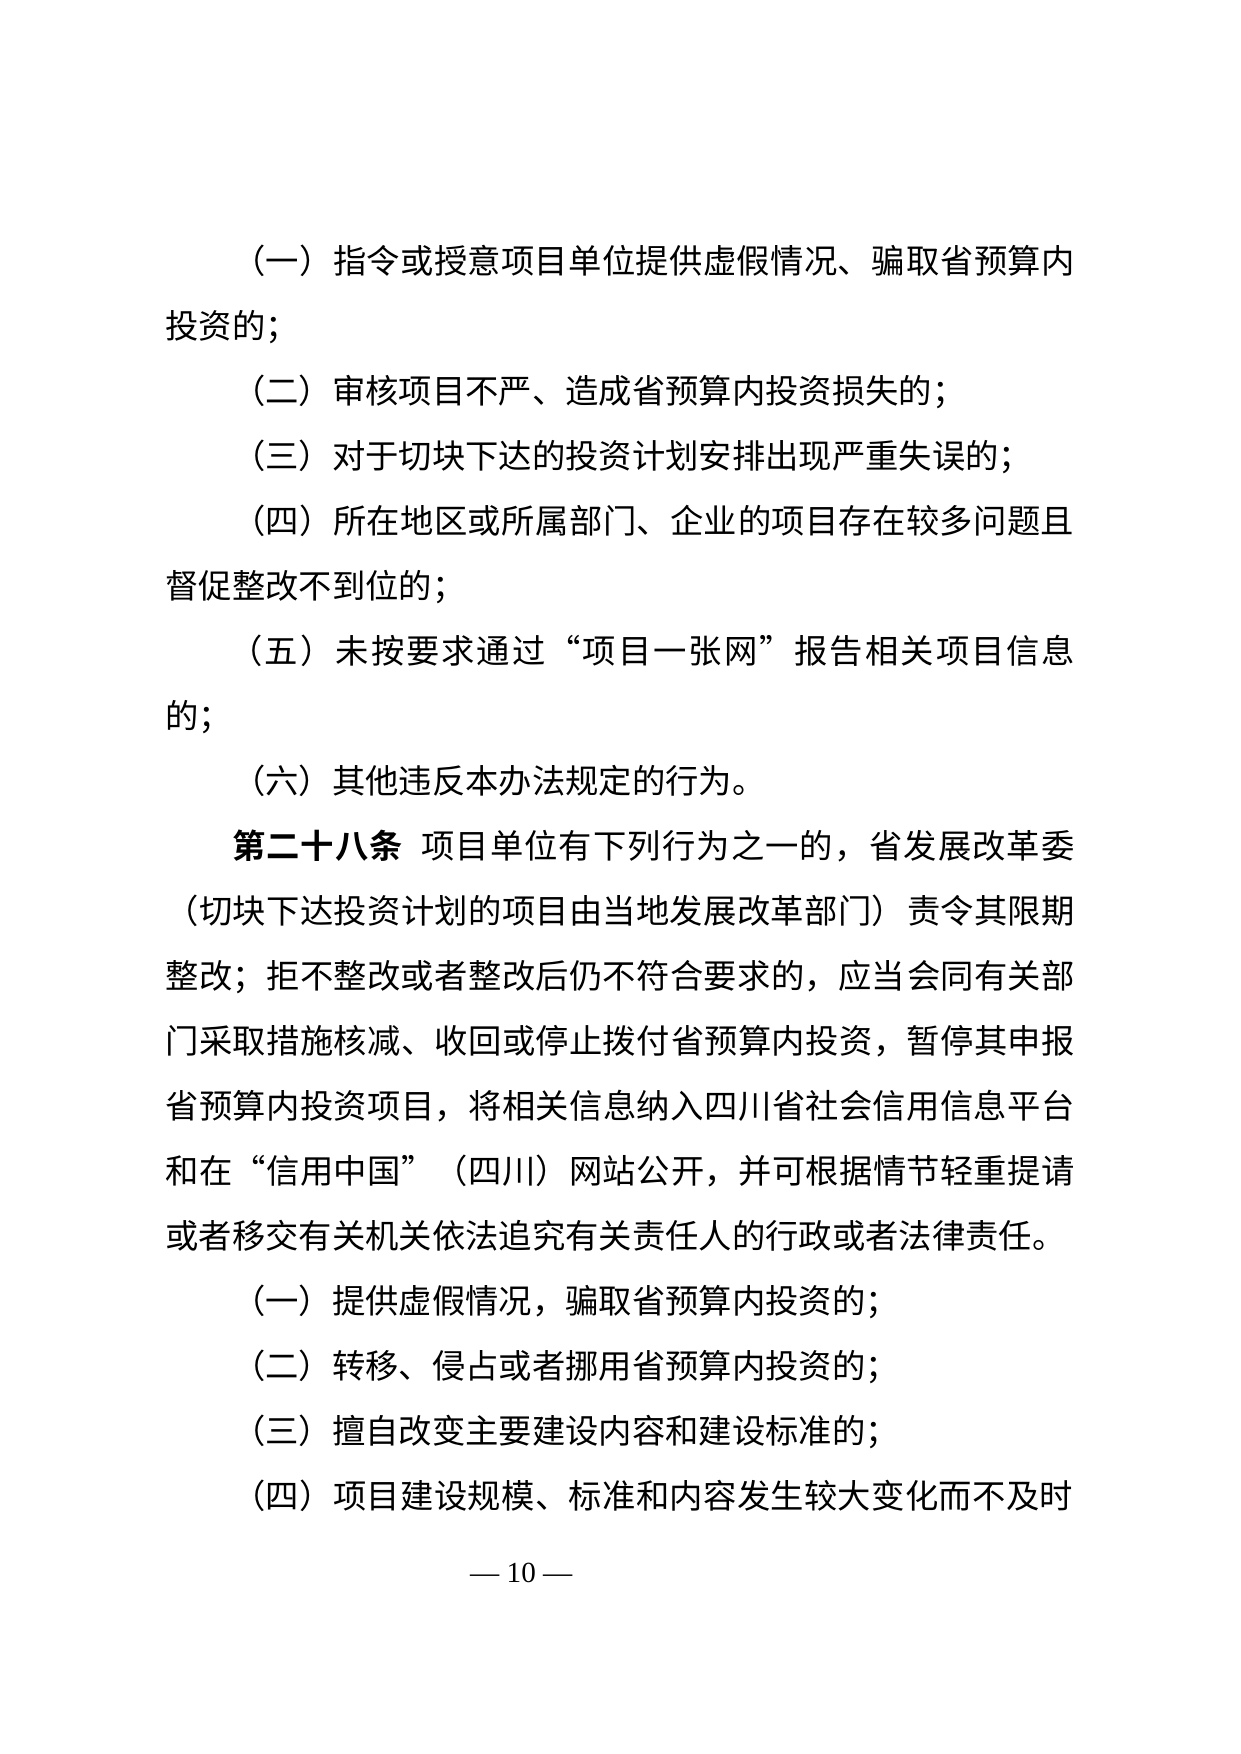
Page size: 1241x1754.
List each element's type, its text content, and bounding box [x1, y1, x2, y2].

text （二）转移、侵占或者挪用省预算内投资的； [165, 1332, 1075, 1397]
text （三）对于切块下达的投资计划安排出现严重失误的； [165, 422, 1075, 487]
text （二）审核项目不严、造成省预算内投资损失的； [165, 357, 1075, 422]
text （五）未按要求通过“项目一张网”报告相关项目信息的； [165, 617, 1075, 747]
text （一）指令或授意项目单位提供虚假情况、骗取省预算内投资的； [165, 227, 1075, 357]
text （一）提供虚假情况，骗取省预算内投资的； [165, 1267, 1075, 1332]
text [165, 1462, 1075, 1527]
text （六）其他违反本办法规定的行为。 [165, 747, 1075, 812]
text （四）所在地区或所属部门、企业的项目存在较多问题且督促整改不到位的； [165, 487, 1075, 617]
text （三）擅自改变主要建设内容和建设标准的； [165, 1397, 1075, 1462]
text 第二十八条 项目单位有下列行为之一的，省发展改革委（切块下达投资计划的项目由当地发展改革部门）责令其限期整改；拒不整改或者整改后仍不符合要求的，应当会同有关部门采取措施核减、收回或停止拨付省预算内投资，暂停其申报省预算内投资项目，将相关信息纳入四川省社会信用信息平台和在“信用中国”（四川）网站公开，并可根据情节轻重提请或者移交有关机关依法追究有关责任人的行政或者法律责任。 [165, 812, 1075, 1267]
